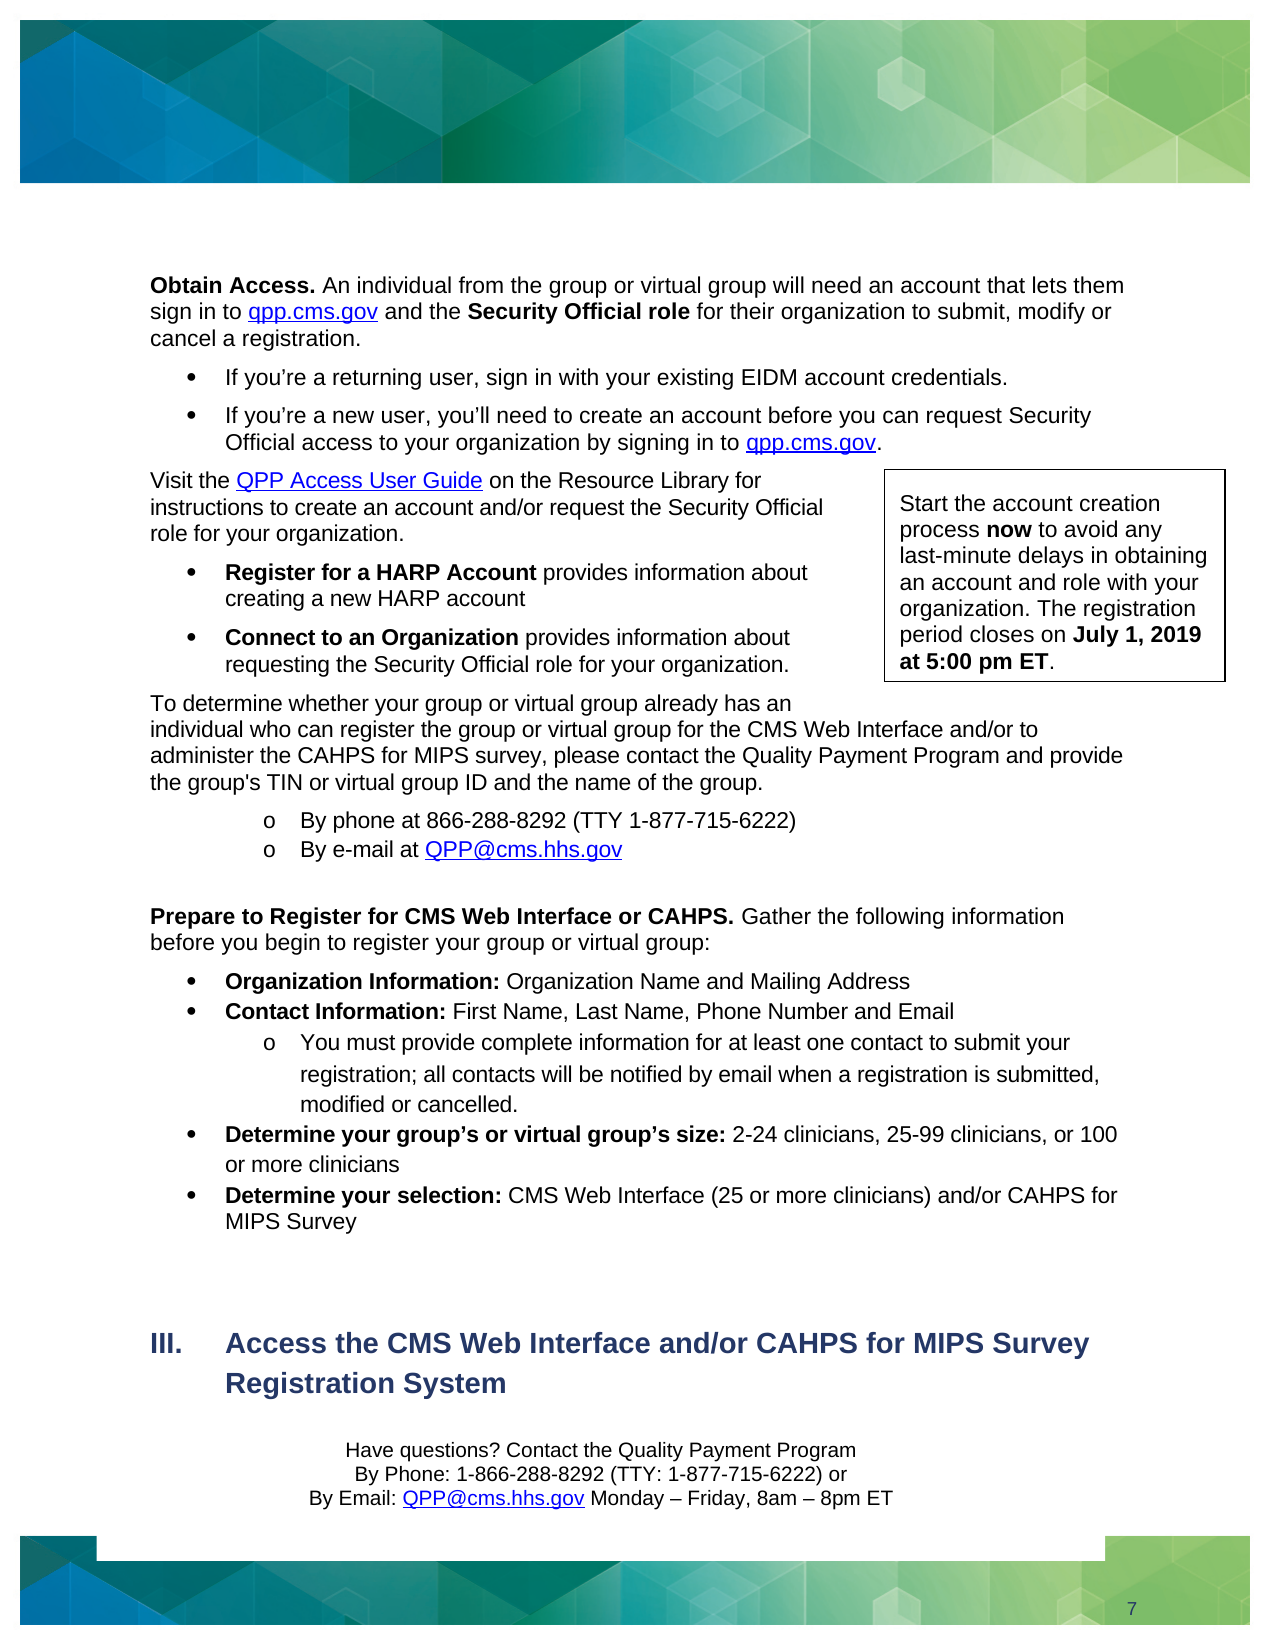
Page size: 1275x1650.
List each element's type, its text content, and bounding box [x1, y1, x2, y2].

text Obtain Access. An individual from the group or virtual group will need an account that lets them sign in to qpp.cms.gov and the Security Official role for their organization to submit, modify or cancel a registration. [150, 272, 1125, 351]
text Prepare to Register for CMS Web Interface or CAHPS. Gather the following information before you begin to register your group or virtual group: [150, 903, 1125, 956]
list If you’re a new user, you’ll need to create an account before you can request Security Official access to your organization by signing in to qpp.cms.gov. [187, 402, 1125, 455]
list To determine whether your group or virtual group already has an individual who can register the group or virtual group for the CMS Web Interface and/or to administer the CAHPS for MIPS survey, please contact the Quality Payment Program and provide the group's TIN or virtual group ID and the name of the group. [150, 689, 1125, 795]
list By phone at 866-288-8292 (TTY 1-877-715-6222) [262, 807, 1125, 836]
list If you’re a returning user, sign in with your existing EIDM account credentials. [187, 363, 1125, 390]
list Visit the QPP Access User Guide on the Resource Library for instructions to create an account and/or request the Security Official role for your organization. [150, 467, 1125, 547]
subtitle Access the CMS Web Interface and/or CAHPS for MIPS Survey Registration System [150, 1326, 1125, 1399]
text Register for a HARP Account provides information about creating a new HARP account [187, 559, 884, 612]
text Determine your group’s or virtual group’s size: 2-24 clinicians, 25-99 clinicians, or 100 or more clinicians [187, 1121, 1125, 1178]
list You must provide complete information for at least one contact to submit your registration; all contacts will be notified by email when a registration is submitted, modified or cancelled. [262, 1028, 1125, 1117]
picture [0, 0, 1273, 1648]
text Contact Information: First Name, Last Name, Phone Number and Email [187, 998, 1125, 1025]
text Determine your selection: CMS Web Interface (25 or more clinicians) and/or CAHPS for MIPS Survey [187, 1182, 1125, 1234]
list By e-mail at QPP@cms.hhs.gov [262, 836, 1125, 864]
text Connect to an Organization provides information about requesting the Security Official role for your organization. [187, 624, 884, 677]
text Organization Information: Organization Name and Mailing Address [187, 968, 1125, 994]
